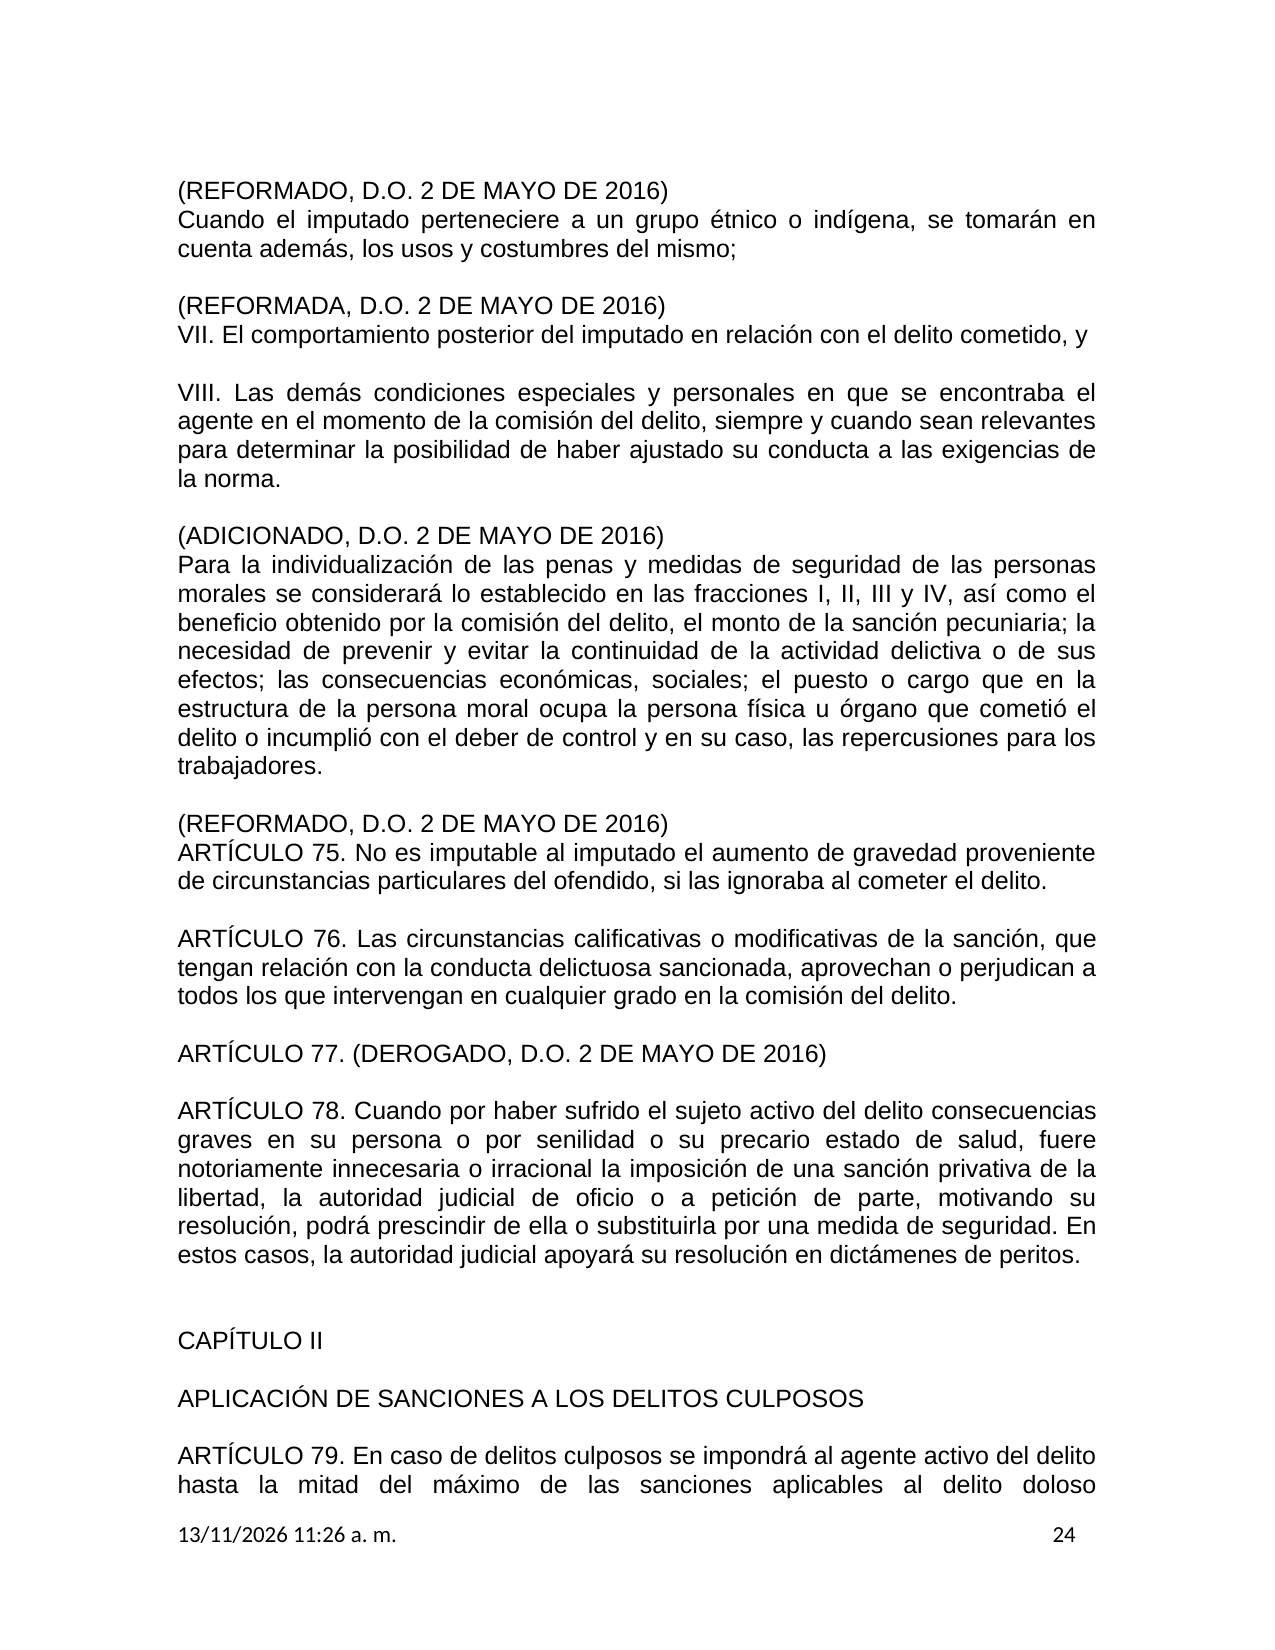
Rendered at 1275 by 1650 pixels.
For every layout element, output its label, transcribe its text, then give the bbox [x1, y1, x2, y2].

text (REFORMADO, D.O. 2 DE MAYO DE 2016) [177, 809, 1098, 838]
text ARTÍCULO 78. Cuando por haber sufrido el sujeto activo del delito consecuencias graves en su persona o por senilidad o su precario estado de salud, fuere notoriamente innecesaria o irracional la imposición de una sanción privativa de la libertad, la autoridad judicial de oficio o a petición de parte, motivando su resolución, podrá prescindir de ella o substituirla por una medida de seguridad. En estos casos, la autoridad judicial apoyará su resolución en dictámenes de peritos. [177, 1096, 1098, 1269]
text Para la individualización de las penas y medidas de seguridad de las personas morales se considerará lo establecido en las fracciones I, II, III y IV, así como el beneficio obtenido por la comisión del delito, el monto de la sanción pecuniaria; la necesidad de prevenir y evitar la continuidad de la actividad delictiva o de sus efectos; las consecuencias económicas, sociales; el puesto o cargo que en la estructura de la persona moral ocupa la persona física u órgano que cometió el delito o incumplió con el deber de control y en su caso, las repercusiones para los trabajadores. [177, 550, 1098, 780]
text ARTÍCULO 76. Las circunstancias calificativas o modificativas de la sanción, que tengan relación con la conducta delictuosa sancionada, aprovechan o perjudican a todos los que intervengan en cualquier grado en la comisión del delito. [177, 924, 1098, 1010]
text VII. El comportamiento posterior del imputado en relación con el delito cometido, y [177, 320, 1098, 349]
text (REFORMADO, D.O. 2 DE MAYO DE 2016) [177, 176, 1098, 205]
text VIII. Las demás condiciones especiales y personales en que se encontraba el agente en el momento de la comisión del delito, siempre y cuando sean relevantes para determinar la posibilidad de haber ajustado su conducta a las exigencias de la norma. [177, 378, 1098, 493]
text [177, 1441, 1098, 1499]
text APLICACIÓN DE SANCIONES A LOS DELITOS CULPOSOS [177, 1384, 1098, 1413]
text (ADICIONADO, D.O. 2 DE MAYO DE 2016) [177, 521, 1098, 550]
text ARTÍCULO 77. (DEROGADO, D.O. 2 DE MAYO DE 2016) [177, 1039, 1098, 1068]
text ARTÍCULO 75. No es imputable al imputado el aumento de gravedad proveniente de circunstancias particulares del ofendido, si las ignoraba al cometer el delito. [177, 838, 1098, 895]
text CAPÍTULO II [177, 1326, 1098, 1355]
text (REFORMADA, D.O. 2 DE MAYO DE 2016) [177, 291, 1098, 320]
text Cuando el imputado perteneciere a un grupo étnico o indígena, se tomarán en cuenta además, los usos y costumbres del mismo; [177, 205, 1098, 263]
